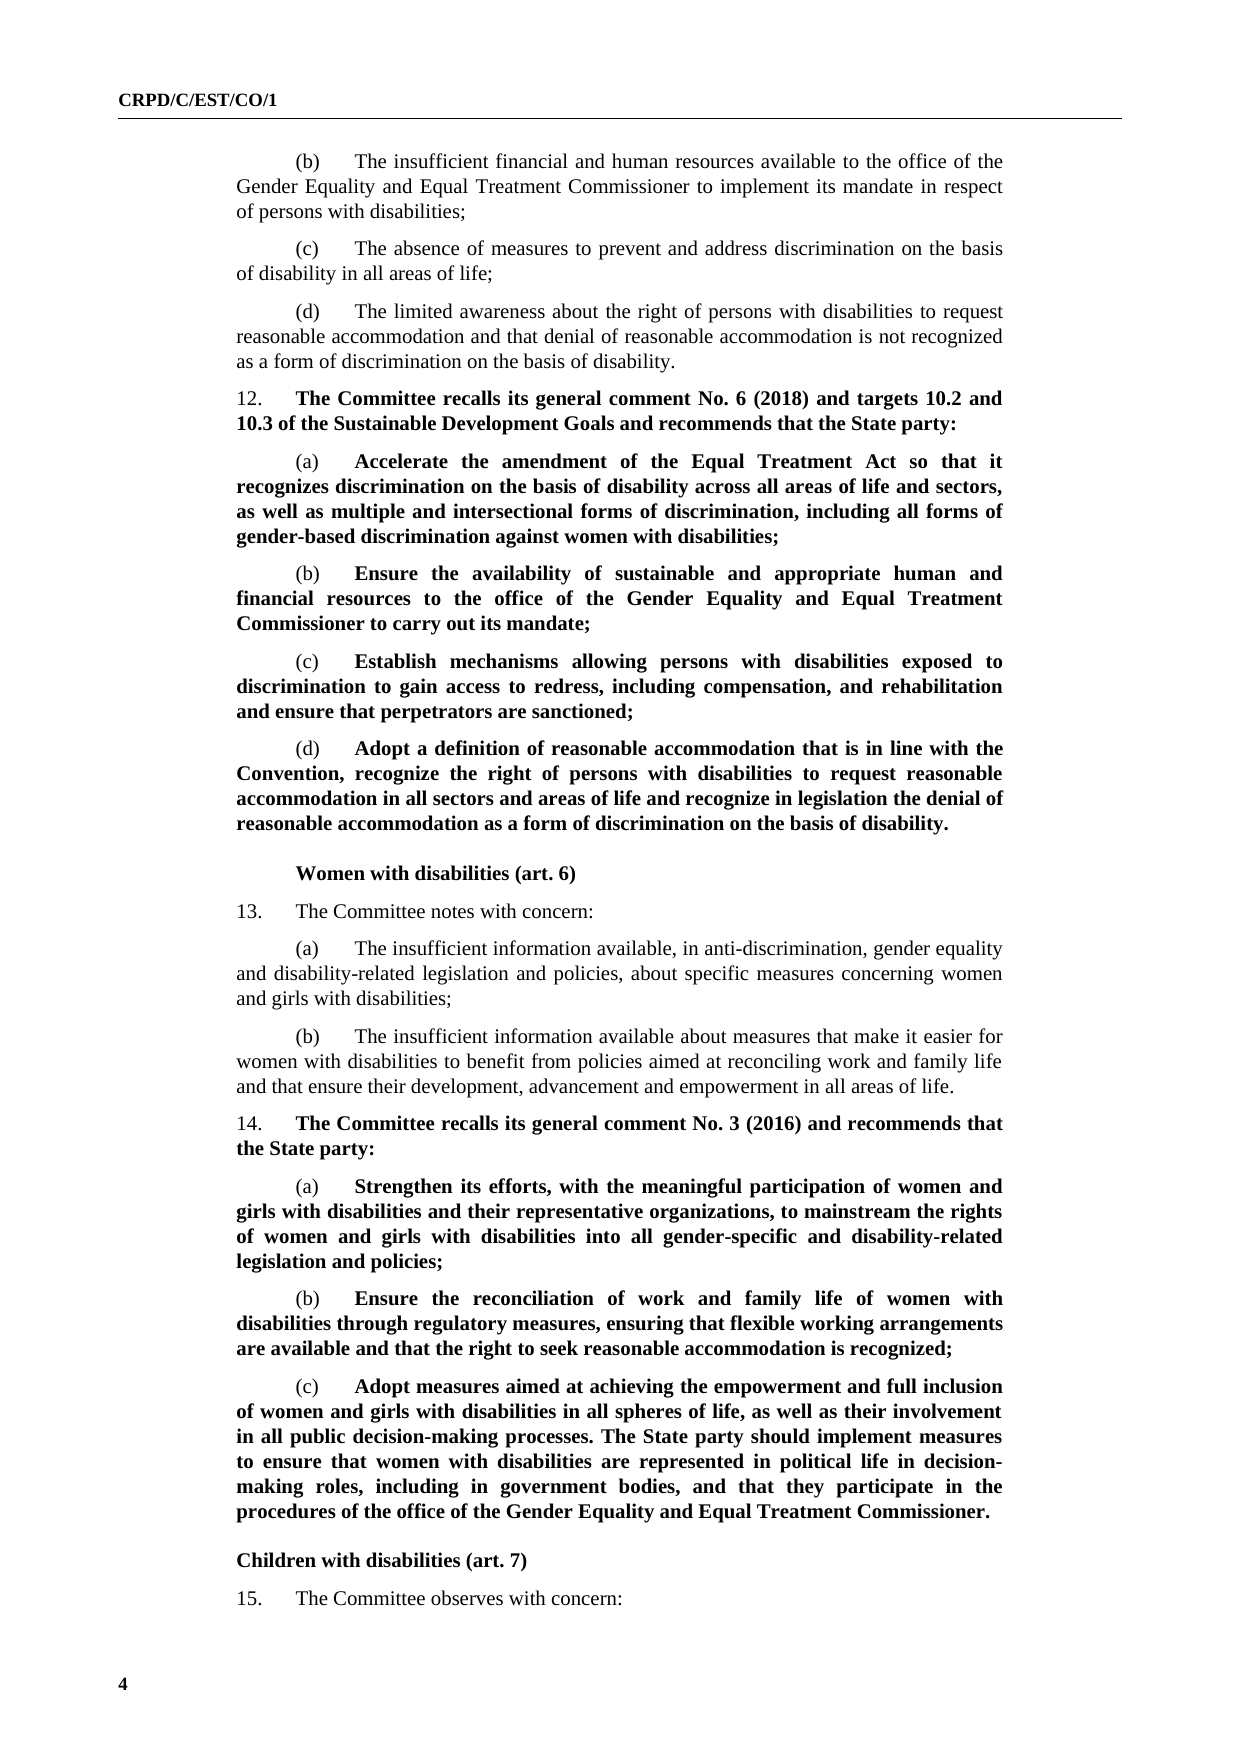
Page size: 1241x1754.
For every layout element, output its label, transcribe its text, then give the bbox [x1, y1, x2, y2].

text 14. The Committee recalls its general comment No. 3 (2016) and recommends that the State party: [236, 1110, 1004, 1160]
text 12. The Committee recalls its general comment No. 6 (2018) and targets 10.2 and 10.3 of the Sustainable Development Goals and recommends that the State party: [236, 385, 1004, 435]
text (c) The absence of measures to prevent and address discrimination on the basis of disability in all areas of life; [236, 235, 1004, 285]
text (a) Accelerate the amendment of the Equal Treatment Act so that it recognizes discrimination on the basis of disability across all areas of life and sectors, as well as multiple and intersectional forms of discrimination, including all forms of gender-based discrimination against women with disabilities; [236, 448, 1004, 548]
text Women with disabilities (art. 6) [118, 860, 1004, 885]
text (c) Establish mechanisms allowing persons with disabilities exposed to discrimination to gain access to redress, including compensation, and rehabilitation and ensure that perpetrators are sanctioned; [236, 648, 1004, 723]
text (a) Strengthen its efforts, with the meaningful participation of women and girls with disabilities and their representative organizations, to mainstream the rights of women and girls with disabilities into all gender-specific and disability-related legislation and policies; [236, 1173, 1004, 1273]
text (b) Ensure the reconciliation of work and family life of women with disabilities through regulatory measures, ensuring that flexible working arrangements are available and that the right to seek reasonable accommodation is recognized; [236, 1285, 1004, 1360]
text (a) The insufficient information available, in anti-discrimination, gender equality and disability-related legislation and policies, about specific measures concerning women and girls with disabilities; [236, 935, 1004, 1010]
text (b) Ensure the availability of sustainable and appropriate human and financial resources to the office of the Gender Equality and Equal Treatment Commissioner to carry out its mandate; [236, 560, 1004, 635]
text Children with disabilities (art. 7) [118, 1548, 1004, 1573]
text (b) The insufficient financial and human resources available to the office of the Gender Equality and Equal Treatment Commissioner to implement its mandate in respect of persons with disabilities; [236, 148, 1004, 223]
text 15. The Committee observes with concern: [236, 1585, 1004, 1610]
text (d) The limited awareness about the right of persons with disabilities to request reasonable accommodation and that denial of reasonable accommodation is not recognized as a form of discrimination on the basis of disability. [236, 298, 1004, 373]
text (b) The insufficient information available about measures that make it easier for women with disabilities to benefit from policies aimed at reconciling work and family life and that ensure their development, advancement and empowerment in all areas of life. [236, 1023, 1004, 1098]
text (d) Adopt a definition of reasonable accommodation that is in line with the Convention, recognize the right of persons with disabilities to request reasonable accommodation in all sectors and areas of life and recognize in legislation the denial of reasonable accommodation as a form of discrimination on the basis of disability. [236, 735, 1004, 835]
text 13. The Committee notes with concern: [236, 898, 1004, 923]
text (c) Adopt measures aimed at achieving the empowerment and full inclusion of women and girls with disabilities in all spheres of life, as well as their involvement in all public decision-making processes. The State party should implement measures to ensure that women with disabilities are represented in political life in decision-making roles, including in government bodies, and that they participate in the procedures of the office of the Gender Equality and Equal Treatment Commissioner. [236, 1373, 1004, 1523]
